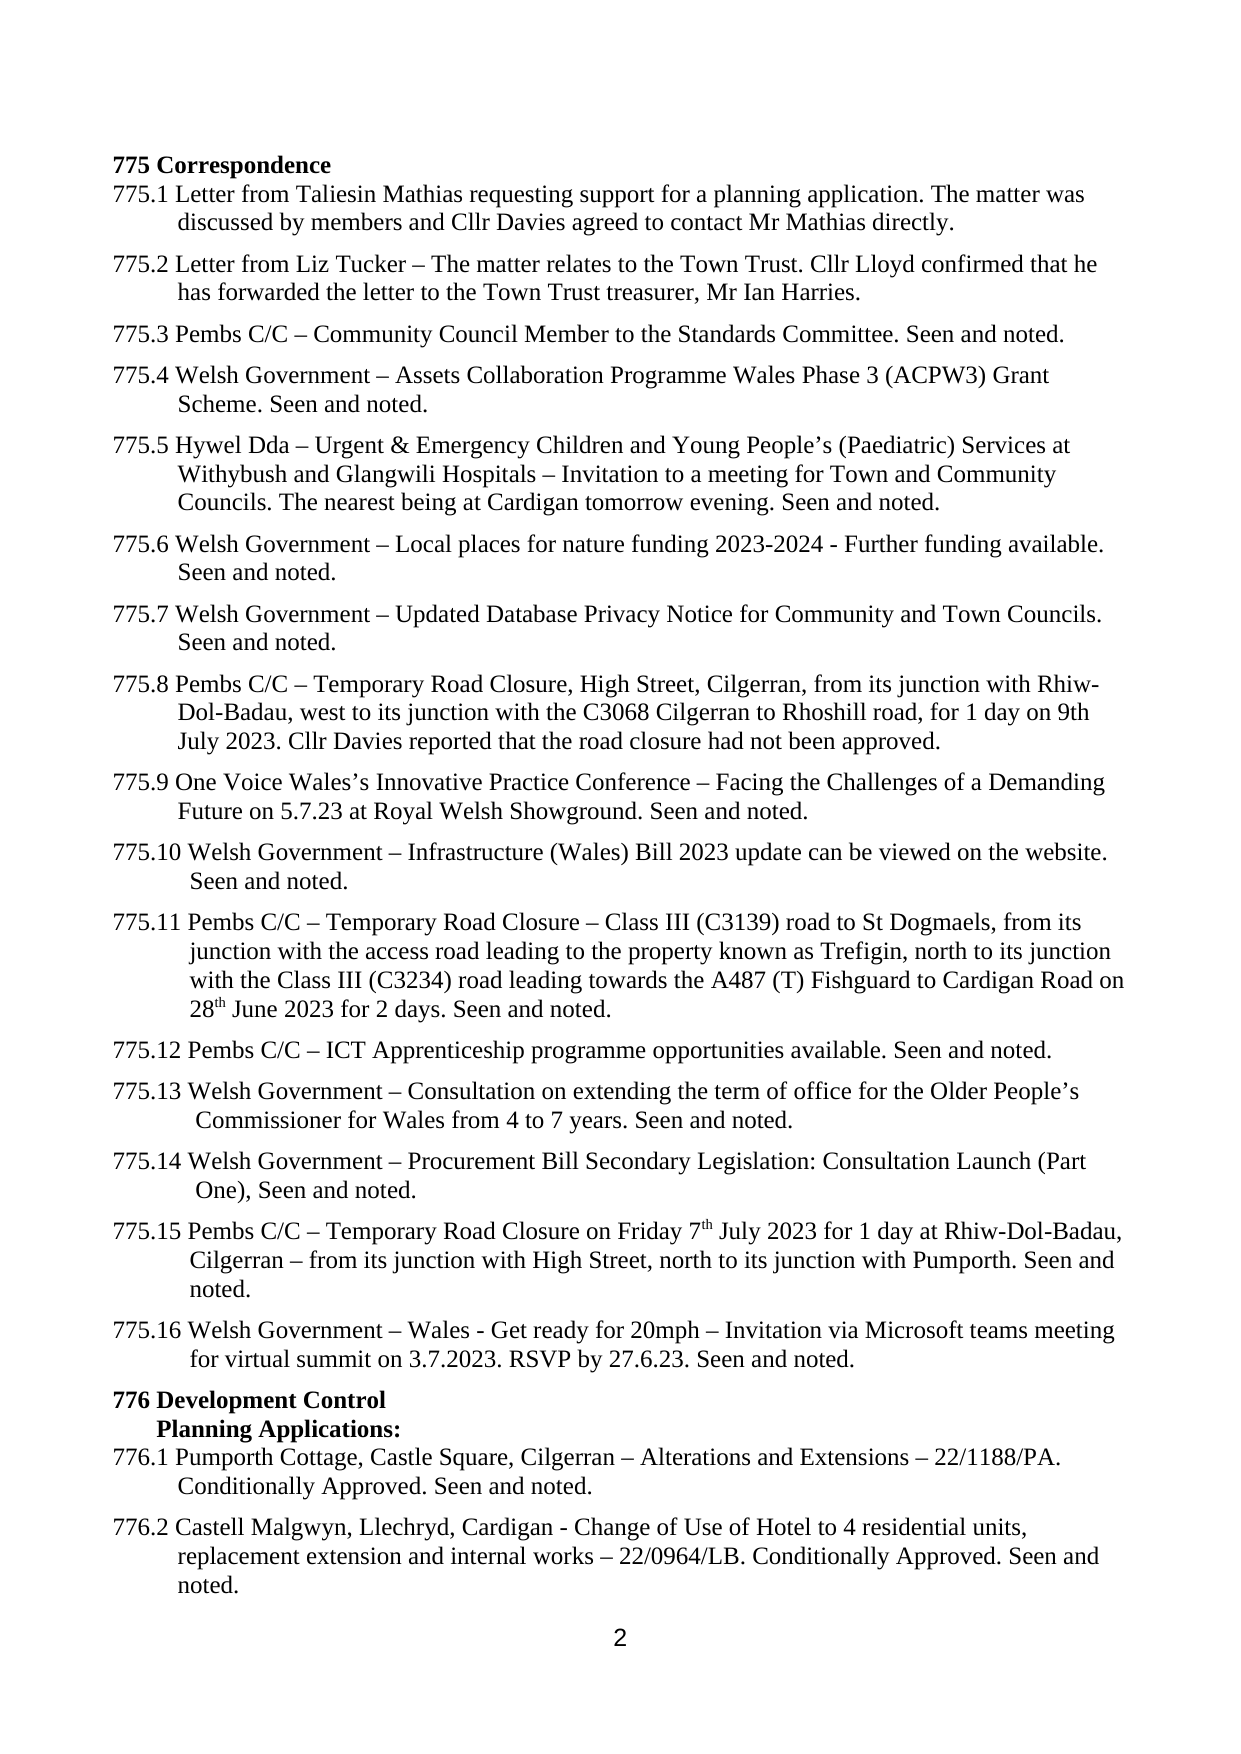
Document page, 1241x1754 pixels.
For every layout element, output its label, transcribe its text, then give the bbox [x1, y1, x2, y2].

text 775.7 Welsh Government – Updated Database Privacy Notice for Community and Town Councils. Seen and noted. [112, 599, 1128, 656]
text 775.11 Pembs C/C – Temporary Road Closure – Class III (C3139) road to St Dogmaels, from its junction with the access road leading to the property known as Trefigin, north to its junction with the Class III (C3234) road leading towards the A487 (T) Fishguard to Cardigan Road on 28th June 2023 for 2 days. Seen and noted. [112, 907, 1128, 1022]
text 775.9 One Voice Wales’s Innovative Practice Conference – Facing the Challenges of a Demanding Future on 5.7.23 at Royal Welsh Showground. Seen and noted. [112, 767, 1128, 825]
text 775.5 Hywel Dda – Urgent & Emergency Children and Young People’s (Paediatric) Services at Withybush and Glangwili Hospitals – Invitation to a meeting for Town and Community Councils. The nearest being at Cardigan tomorrow evening. Seen and noted. [112, 430, 1128, 516]
text 775.15 Pembs C/C – Temporary Road Closure on Friday 7th July 2023 for 1 day at Rhiw-Dol-Badau, Cilgerran – from its junction with High Street, north to its junction with Pumporth. Seen and noted. [112, 1216, 1128, 1302]
text 775.3 Pembs C/C – Community Council Member to the Standards Committee. Seen and noted. [112, 319, 1128, 347]
text 775.13 Welsh Government – Consultation on extending the term of office for the Older People’s Commissioner for Wales from 4 to 7 years. Seen and noted. [112, 1076, 1128, 1134]
text 776.2 Castell Malgwyn, Llechryd, Cardigan - Change of Use of Hotel to 4 residential units, replacement extension and internal works – 22/0964/LB. Conditionally Approved. Seen and noted. [112, 1512, 1128, 1599]
text 775.1 Letter from Taliesin Mathias requesting support for a planning application. The matter was discussed by members and Cllr Davies agreed to contact Mr Mathias directly. [112, 179, 1128, 236]
text 776.1 Pumporth Cottage, Castle Square, Cilgerran – Alterations and Extensions – 22/1188/PA. Conditionally Approved. Seen and noted. [112, 1442, 1128, 1500]
text 775.12 Pembs C/C – ICT Apprenticeship programme opportunities available. Seen and noted. [112, 1035, 1128, 1064]
text 775.16 Welsh Government – Wales - Get ready for 20mph – Invitation via Microsoft teams meeting for virtual summit on 3.7.2023. RSVP by 27.6.23. Seen and noted. [112, 1315, 1128, 1372]
text 775 Correspondence [112, 150, 1128, 179]
text 775.2 Letter from Liz Tucker – The matter relates to the Town Trust. Cllr Lloyd confirmed that he has forwarded the letter to the Town Trust treasurer, Mr Ian Harries. [112, 249, 1128, 306]
text 776 Development Control [112, 1385, 1128, 1414]
text 775.8 Pembs C/C – Temporary Road Closure, High Street, Cilgerran, from its junction with Rhiw-Dol-Badau, west to its junction with the C3068 Cilgerran to Rhoshill road, for 1 day on 9th July 2023. Cllr Davies reported that the road closure had not been approved. [112, 669, 1128, 755]
text 775.6 Welsh Government – Local places for nature funding 2023-2024 - Further funding available. Seen and noted. [112, 529, 1128, 586]
text 775.10 Welsh Government – Infrastructure (Wales) Bill 2023 update can be viewed on the website. Seen and noted. [112, 837, 1128, 895]
text 775.4 Welsh Government – Assets Collaboration Programme Wales Phase 3 (ACPW3) Grant Scheme. Seen and noted. [112, 360, 1128, 417]
text 775.14 Welsh Government – Procurement Bill Secondary Legislation: Consultation Launch (Part One), Seen and noted. [112, 1146, 1128, 1204]
text Planning Applications: [112, 1414, 1128, 1442]
